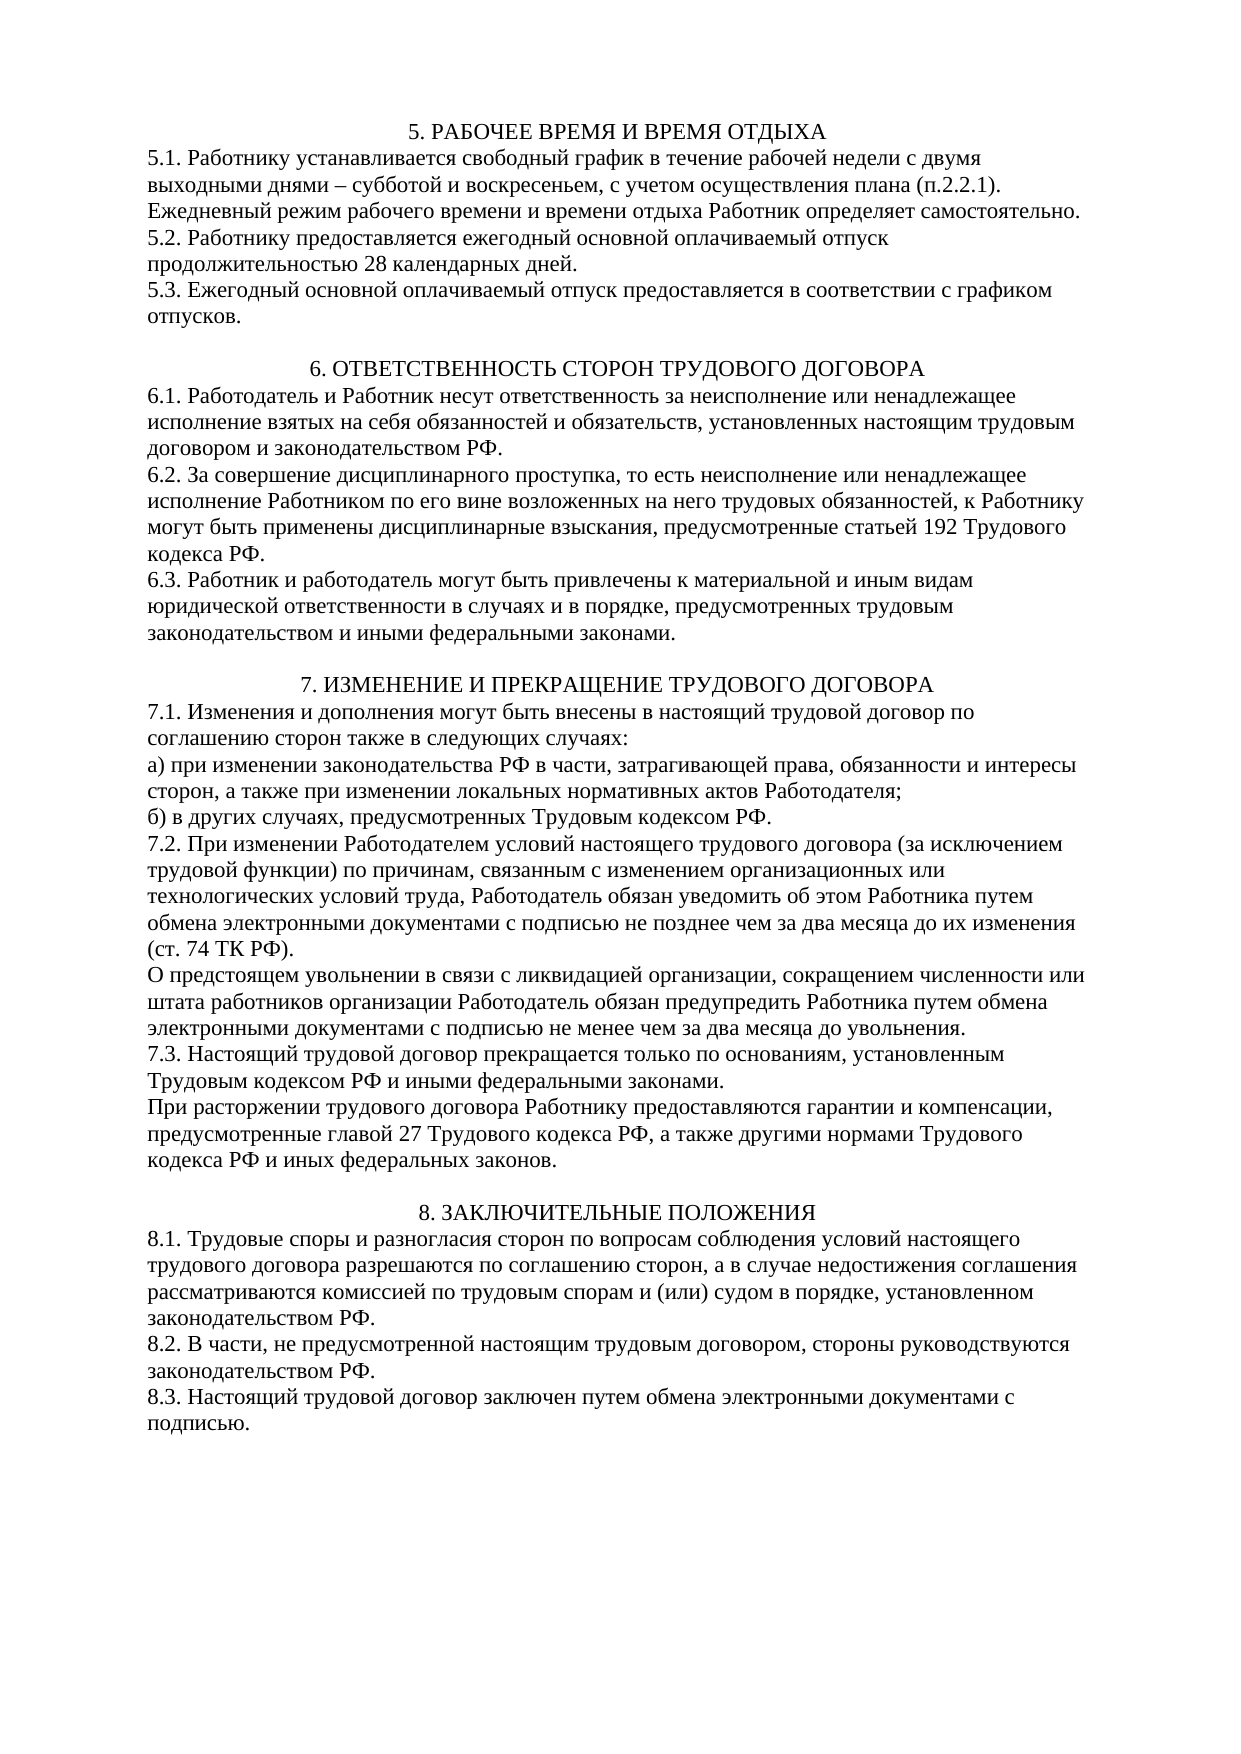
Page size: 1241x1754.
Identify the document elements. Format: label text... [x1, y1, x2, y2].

text 5.2. Работнику предоставляется ежегодный основной оплачиваемый отпуск продолжительностью 28 календарных дней. 5.3. Ежегодный основной оплачиваемый отпуск предоставляется в соответствии с графиком отпусков. [147, 223, 1093, 329]
text 6.3. Работник и работодатель могут быть привлечены к материальной и иным видам юридической ответственности в случаях и в порядке, предусмотренных трудовым законодательством и иными федеральными законами. [147, 566, 1093, 645]
text 7.1. Изменения и дополнения могут быть внесены в настоящий трудовой договор по соглашению сторон также в следующих случаях: а) при изменении законодательства РФ в части, затрагивающей права, обязанности и интересы сторон, а также при изменении локальных нормативных актов Работодателя; б) в других случаях, предусмотренных Трудовым кодексом РФ. [147, 698, 1093, 830]
text О предстоящем увольнении в связи с ликвидацией организации, сокращением численности или штата работников организации Работодатель обязан предупредить Работника путем обмена электронными документами с подписью не менее чем за два месяца до увольнения. [147, 961, 1093, 1041]
text 6.2. За совершение дисциплинарного проступка, то есть неисполнение или ненадлежащее исполнение Работником по его вине возложенных на него трудовых обязанностей, к Работнику могут быть применены дисциплинарные взыскания, предусмотренные статьей 192 Трудового кодекса РФ. [147, 461, 1093, 566]
text 8.2. В части, не предусмотренной настоящим трудовым договором, стороны руководствуются законодательством РФ. [147, 1330, 1093, 1383]
text 6. ОТВЕТСТВЕННОСТЬ СТОРОН ТРУДОВОГО ДОГОВОРА [147, 355, 1093, 382]
text 5.1. Работнику устанавливается свободный график в течение рабочей недели с двумя выходными днями – субботой и воскресеньем, с учетом осуществления плана (п.2.2.1). Ежедневный режим рабочего времени и времени отдыха Работник определяет самостоятельно. [147, 144, 1093, 223]
text 5. РАБОЧЕЕ ВРЕМЯ И ВРЕМЯ ОТДЫХА [147, 118, 1093, 144]
text 8. ЗАКЛЮЧИТЕЛЬНЫЕ ПОЛОЖЕНИЯ [147, 1199, 1093, 1225]
text 7.3. Настоящий трудовой договор прекращается только по основаниям, установленным Трудовым кодексом РФ и иными федеральными законами. [147, 1041, 1093, 1093]
text 8.1. Трудовые споры и разногласия сторон по вопросам соблюдения условий настоящего трудового договора разрешаются по соглашению сторон, а в случае недостижения соглашения рассматриваются комиссией по трудовым спорам и (или) судом в порядке, установленном законодательством РФ. [147, 1225, 1093, 1330]
text 6.1. Работодатель и Работник несут ответственность за неисполнение или ненадлежащее исполнение взятых на себя обязанностей и обязательств, установленных настоящим трудовым договором и законодательством РФ. [147, 382, 1093, 461]
text 8.3. Настоящий трудовой договор заключен путем обмена электронными документами с подписью. [147, 1383, 1093, 1436]
text При расторжении трудового договора Работнику предоставляются гарантии и компенсации, предусмотренные главой 27 Трудового кодекса РФ, а также другими нормами Трудового кодекса РФ и иных федеральных законов. [147, 1093, 1093, 1172]
text 7. ИЗМЕНЕНИЕ И ПРЕКРАЩЕНИЕ ТРУДОВОГО ДОГОВОРА [147, 672, 1093, 698]
text 7.2. При изменении Работодателем условий настоящего трудового договора (за исключением трудовой функции) по причинам, связанным с изменением организационных или технологических условий труда, Работодатель обязан уведомить об этом Работника путем обмена электронными документами с подписью не позднее чем за два месяца до их изменения (ст. 74 ТК РФ). [147, 830, 1093, 961]
